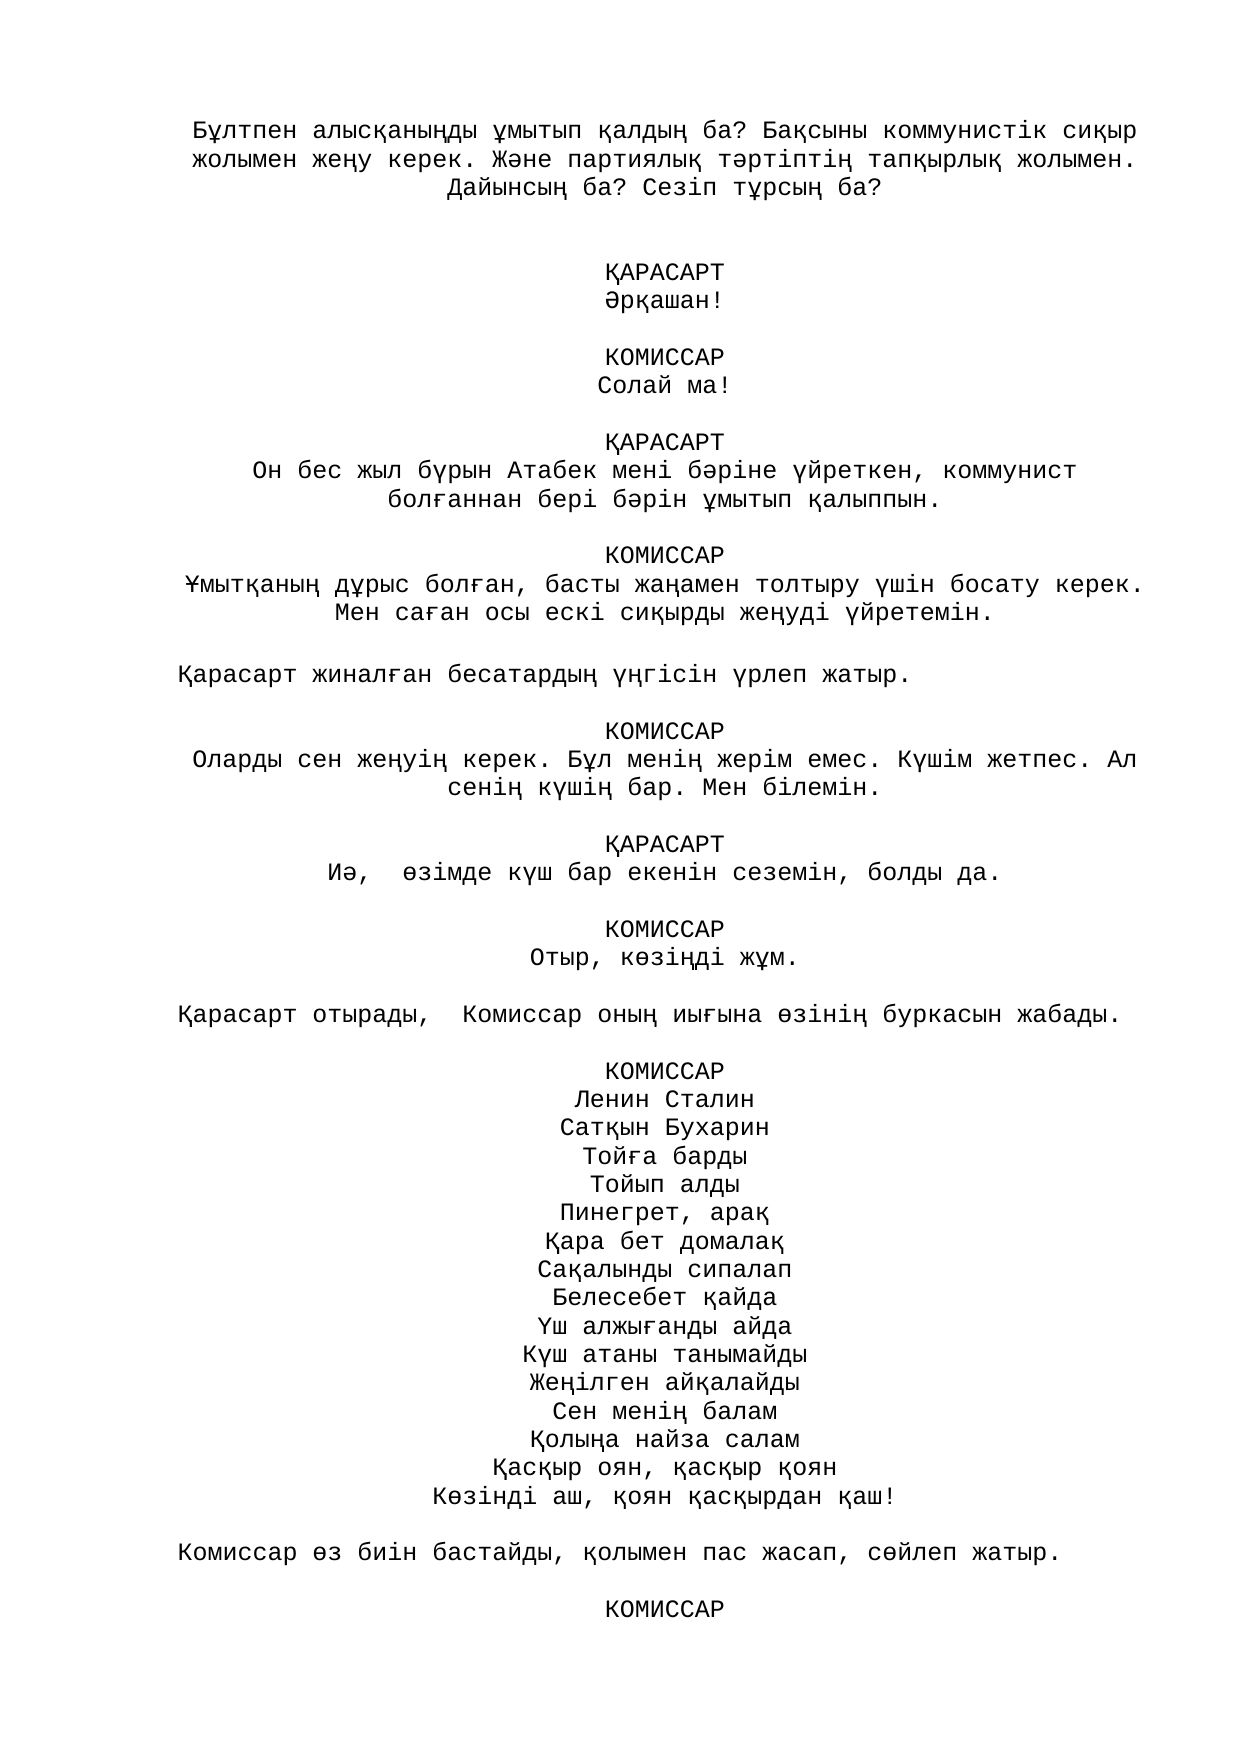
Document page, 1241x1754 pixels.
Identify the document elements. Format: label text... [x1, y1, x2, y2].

text Көзінді аш, қоян қасқырдан қаш! [177, 1483, 1152, 1512]
text Комиссар өз биін бастайды, қолымен пас жасап, сөйлеп жатыр. [177, 1540, 1152, 1568]
text КОМИССАР [177, 718, 1152, 747]
text Ленин Сталин [177, 1087, 1152, 1115]
text Тойға барды [177, 1143, 1152, 1172]
text Қасқыр оян, қасқыр қоян [177, 1455, 1152, 1483]
text Он бес жыл бүрын Атабек мені бәріне үйреткен, коммунист болғаннан бері бәрін ұмытып қалыппын. [177, 458, 1152, 515]
text Үш алжығанды айда [177, 1313, 1152, 1342]
text Күш атаны танымайды [177, 1342, 1152, 1370]
text ҚАРАСАРТ [177, 260, 1152, 288]
text ҚАРАСАРТ [177, 832, 1152, 860]
text Әрқашан! [177, 288, 1152, 316]
text Қарасарт отырады, Комиссар оның иығына өзінің буркасын жабады. [177, 1002, 1152, 1030]
text КОМИССАР [177, 543, 1152, 571]
text Бұлтпен алысқаныңды ұмытып қалдың ба? Бақсыны коммунистік сиқыр жолымен жеңу керек. Және партиялық тәртіптің тапқырлық жолымен. Дайынсың ба? Сезіп тұрсың ба? [177, 118, 1152, 203]
text КОМИССАР [177, 1058, 1152, 1087]
text ҚАРАСАРТ [177, 430, 1152, 458]
text Оларды сен жеңуің керек. Бұл менің жерім емес. Күшім жетпес. Ал сенің күшің бар. Мен білемін. [177, 747, 1152, 803]
text Жеңілген айқалайды [177, 1370, 1152, 1398]
text КОМИССАР [177, 1597, 1152, 1625]
text Қарасарт жиналған бесатардың үңгісін үрлеп жатыр. [177, 662, 1152, 690]
text Тойып алды [177, 1172, 1152, 1200]
text Иә, өзімде күш бар екенін сеземін, болды да. [177, 860, 1152, 888]
text Отыр, көзіңді жұм. [177, 945, 1152, 973]
text Сатқын Бухарин [177, 1115, 1152, 1143]
text Пинегрет, арақ [177, 1200, 1152, 1228]
text КОМИССАР [177, 917, 1152, 945]
text Сақалынды сипалап [177, 1257, 1152, 1285]
text Солай ма! [177, 373, 1152, 401]
text Қолыңа найза салам [177, 1427, 1152, 1455]
text Қара бет домалақ [177, 1228, 1152, 1257]
text КОМИССАР [177, 345, 1152, 373]
text Белесебет қайда [177, 1285, 1152, 1313]
text Ұмытқаның дұрыс болған, басты жаңамен толтыру үшін босату керек. Мен саған осы ескі сиқырды жеңуді үйретемін. [177, 571, 1152, 628]
text Сен менің балам [177, 1398, 1152, 1427]
